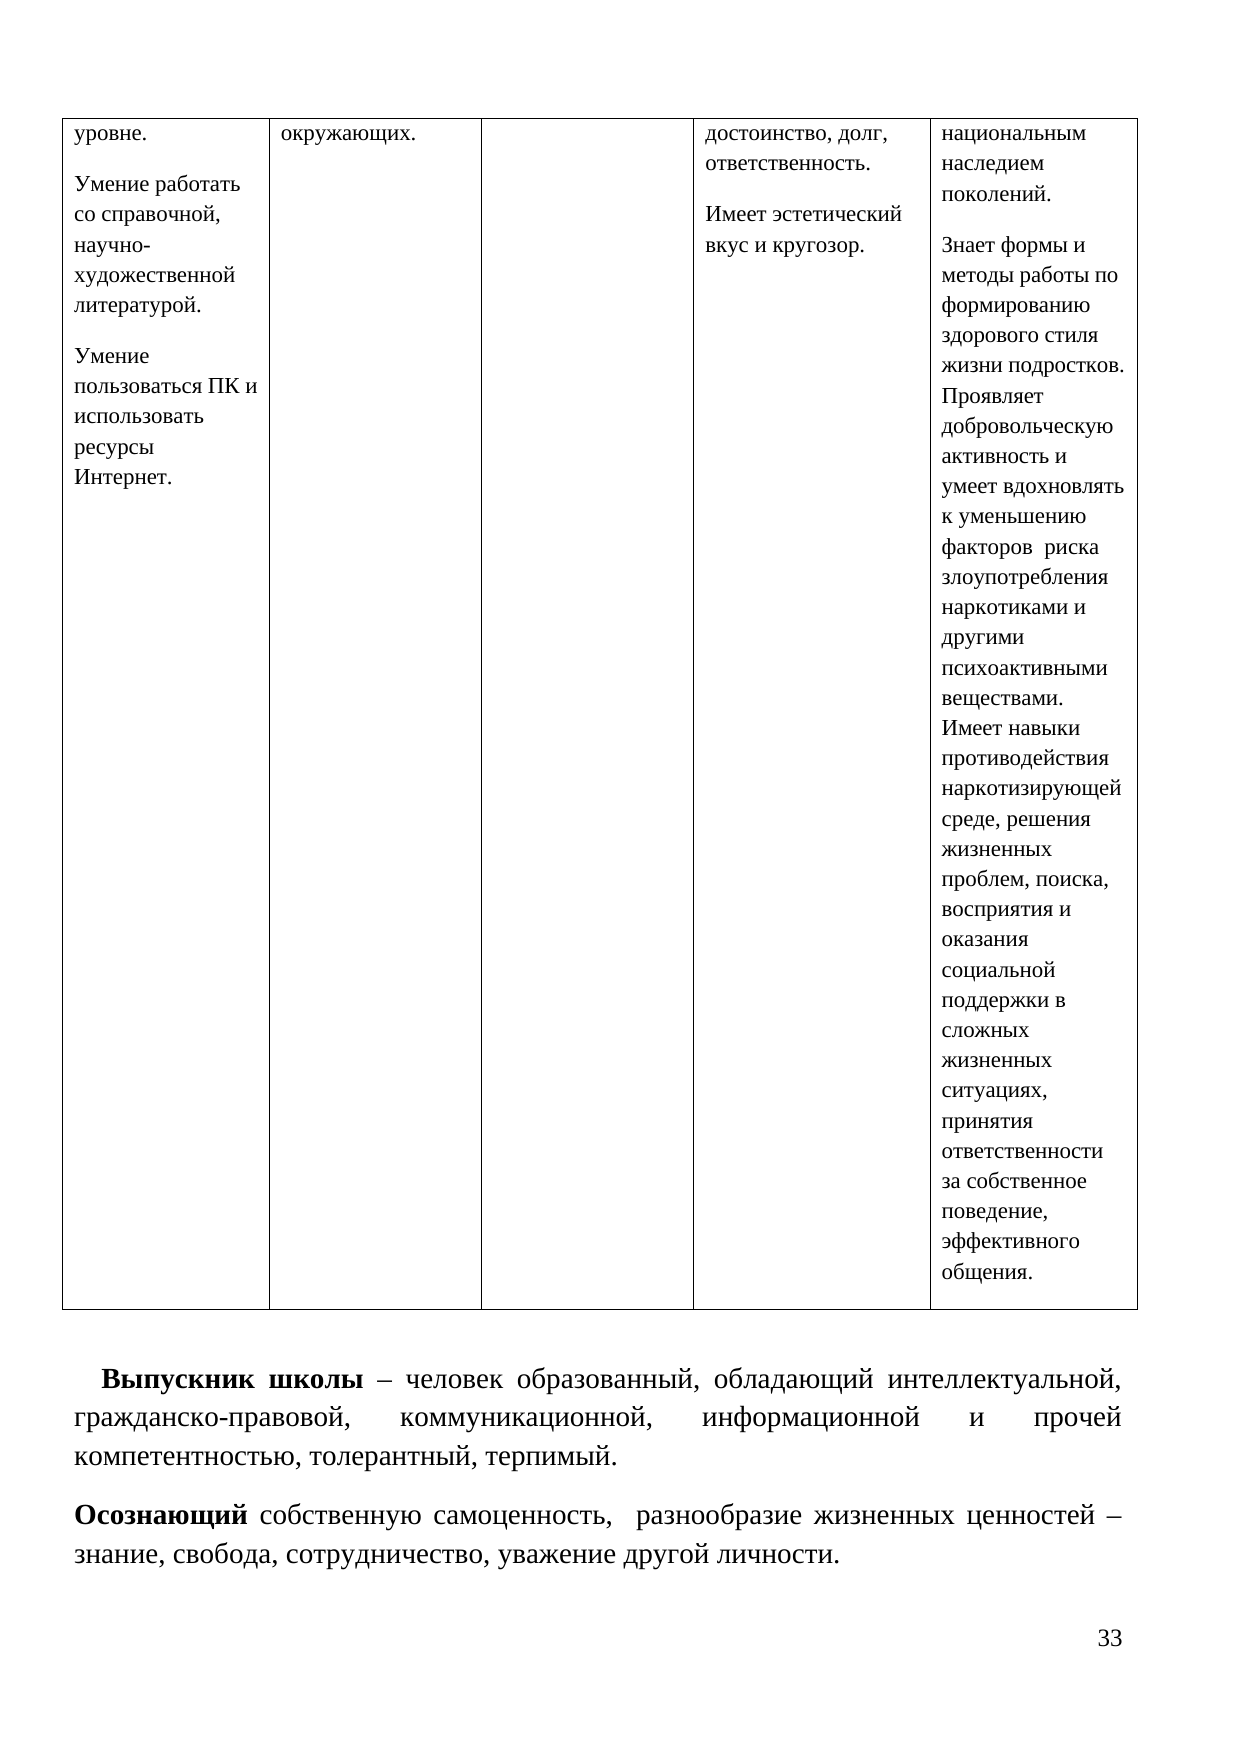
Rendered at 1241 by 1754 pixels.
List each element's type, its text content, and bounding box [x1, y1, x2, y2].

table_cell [270, 119, 481, 1309]
text Выпускник школы – человек образованный, обладающий интеллектуальной, гражданско-правовой, коммуникационной, информационной и прочей компетентностью, толерантный, терпимый. [74, 1361, 1122, 1471]
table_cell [482, 119, 693, 1309]
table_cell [931, 119, 1137, 1309]
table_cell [63, 119, 269, 1309]
text Осознающий собственную самоценность, разнообразие жизненных ценностей – знание, свобода, сотрудничество, уважение другой личности. [74, 1497, 1122, 1569]
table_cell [694, 119, 930, 1309]
